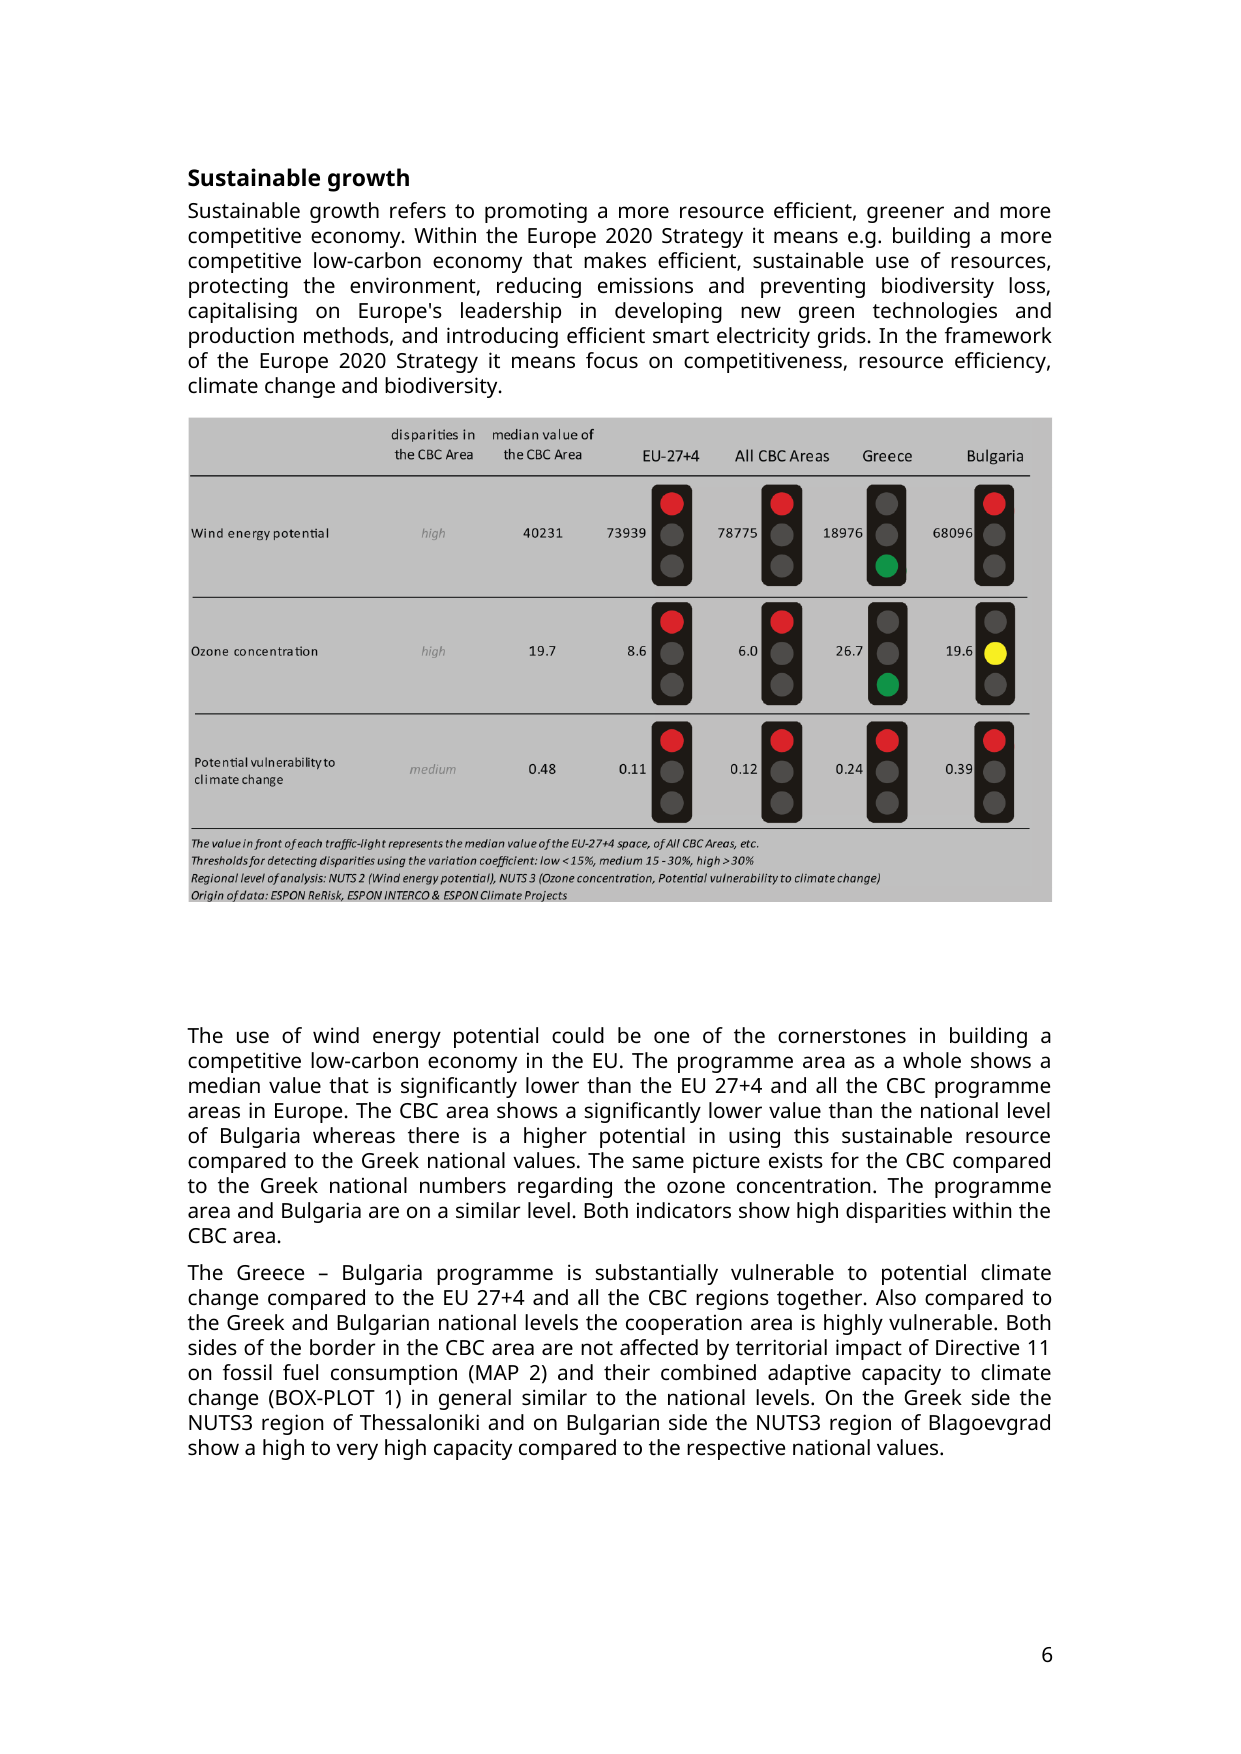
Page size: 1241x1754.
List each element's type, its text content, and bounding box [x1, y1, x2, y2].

text The Greece – Bulgaria programme is substantially vulnerable to potential climate change compared to the EU 27+4 and all the CBC regions together. Also compared to the Greek and Bulgarian national levels the cooperation area is highly vulnerable. Both sides of the border in the CBC area are not affected by territorial impact of Directive 11 on fossil fuel consumption (MAP 2) and their combined adaptive capacity to climate change (BOX-PLOT 1) in general similar to the national levels. On the Greek side the NUTS3 region of Thessaloniki and on Bulgarian side the NUTS3 region of Blagoevgrad show a high to very high capacity compared to the respective national values. [187, 1261, 1053, 1461]
picture [187, 416, 1053, 901]
text Sustainable growth refers to promoting a more resource efficient, greener and more competitive economy. Within the Europe 2020 Strategy it means e.g. building a more competitive low-carbon economy that makes efficient, sustainable use of resources, protecting the environment, reducing emissions and preventing biodiversity loss, capitalising on Europe's leadership in developing new green technologies and production methods, and introducing efficient smart electricity grids. In the framework of the Europe 2020 Strategy it means focus on competitiveness, resource efficiency, climate change and biodiversity. [187, 198, 1053, 398]
text The use of wind energy potential could be one of the cornerstones in building a competitive low-carbon economy in the EU. The programme area as a whole shows a median value that is significantly lower than the EU 27+4 and all the CBC programme areas in Europe. The CBC area shows a significantly lower value than the national level of Bulgaria whereas there is a higher potential in using this sustainable resource compared to the Greek national values. The same picture exists for the CBC compared to the Greek national numbers regarding the ozone concentration. The programme area and Bulgaria are on a similar level. Both indicators show high disparities within the CBC area. [187, 1023, 1053, 1248]
subtitle Sustainable growth [187, 167, 1053, 192]
